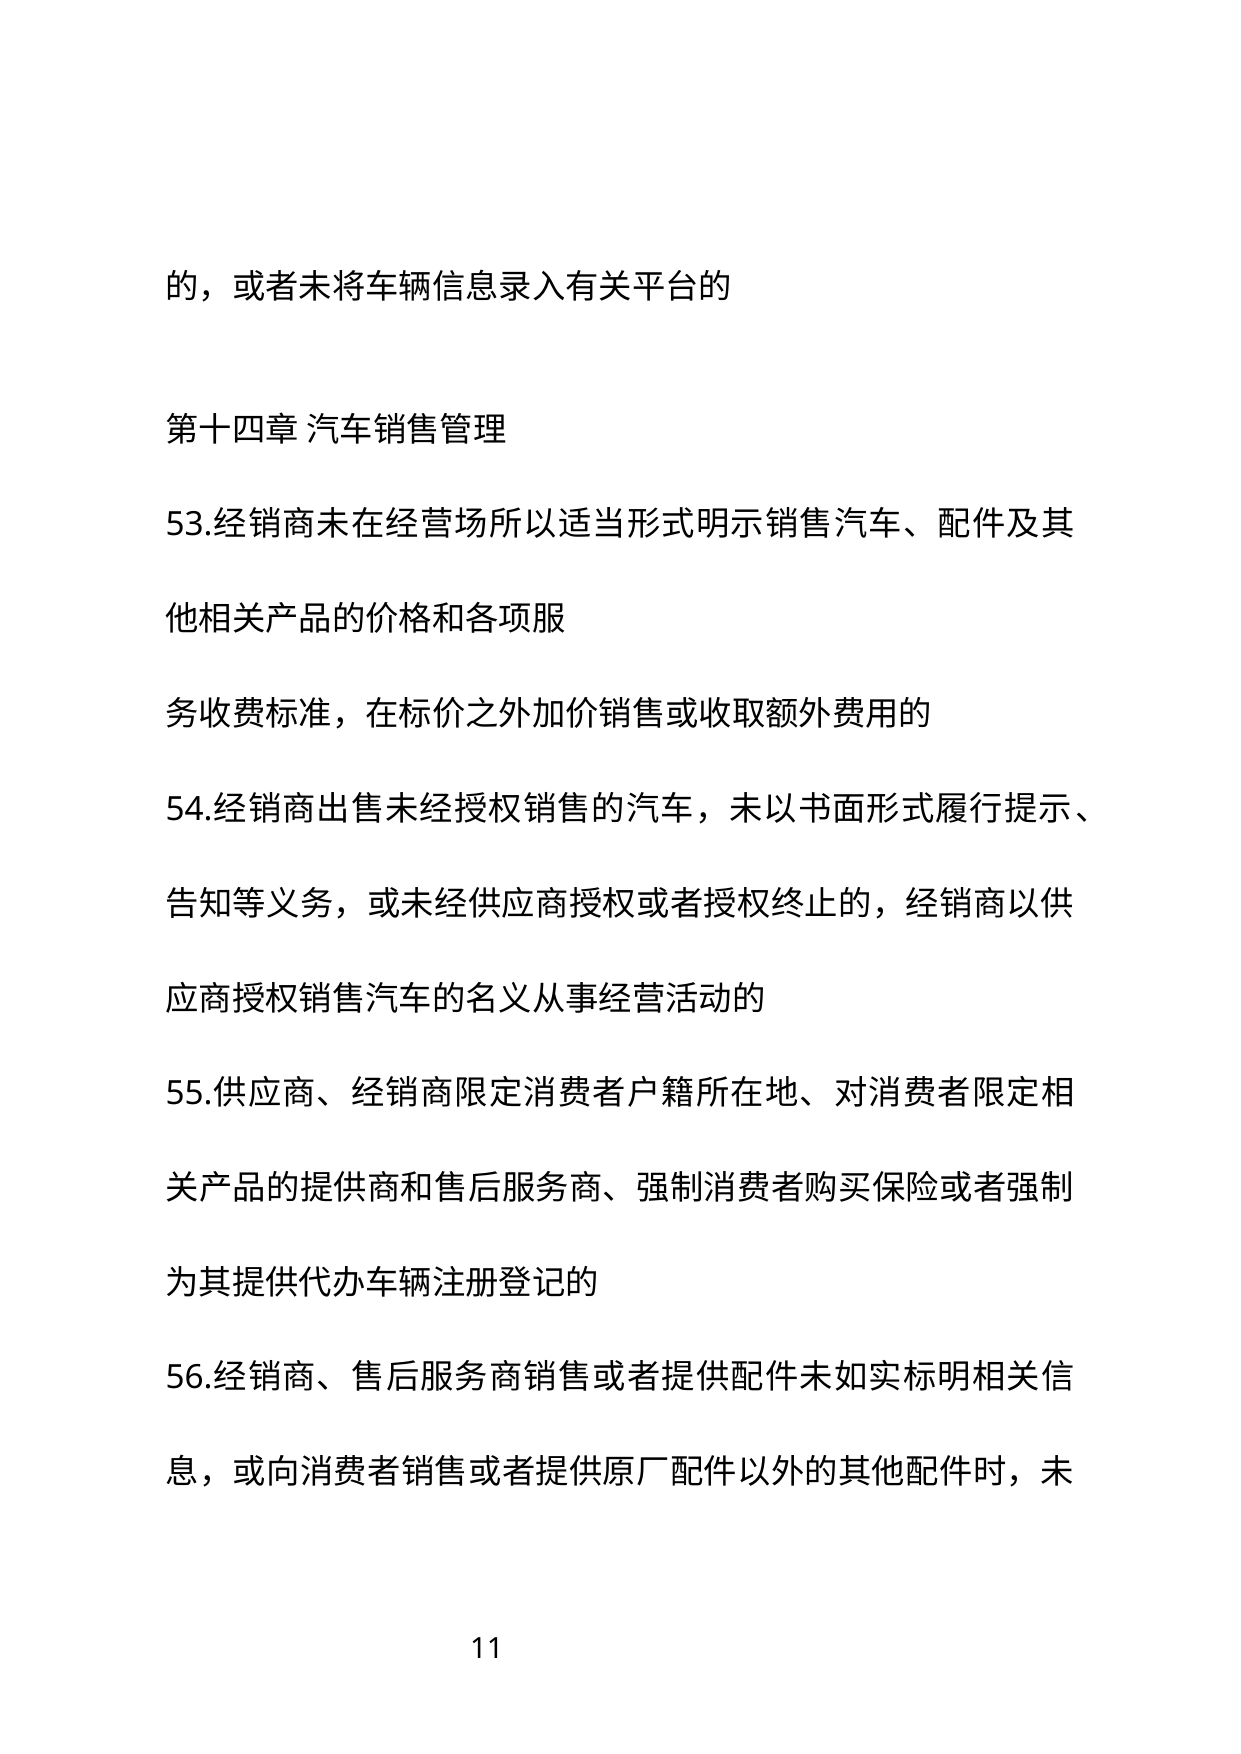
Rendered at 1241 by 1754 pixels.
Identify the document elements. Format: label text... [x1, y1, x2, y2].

list 第十四章 汽车销售管理 53.经销商未在经营场所以适当形式明示销售汽车、配件及其他相关产品的价格和各项服 [165, 379, 1075, 664]
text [165, 237, 1075, 332]
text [165, 1327, 1075, 1517]
text 54.经销商出售未经授权销售的汽车，未以书面形式履行提示、告知等义务，或未经供应商授权或者授权终止的，经销商以供应商授权销售汽车的名义从事经营活动的 [165, 758, 1075, 1043]
text 55.供应商、经销商限定消费者户籍所在地、对消费者限定相关产品的提供商和售后服务商、强制消费者购买保险或者强制为其提供代办车辆注册登记的 [165, 1043, 1075, 1327]
list 务收费标准，在标价之外加价销售或收取额外费用的 [165, 664, 1075, 758]
